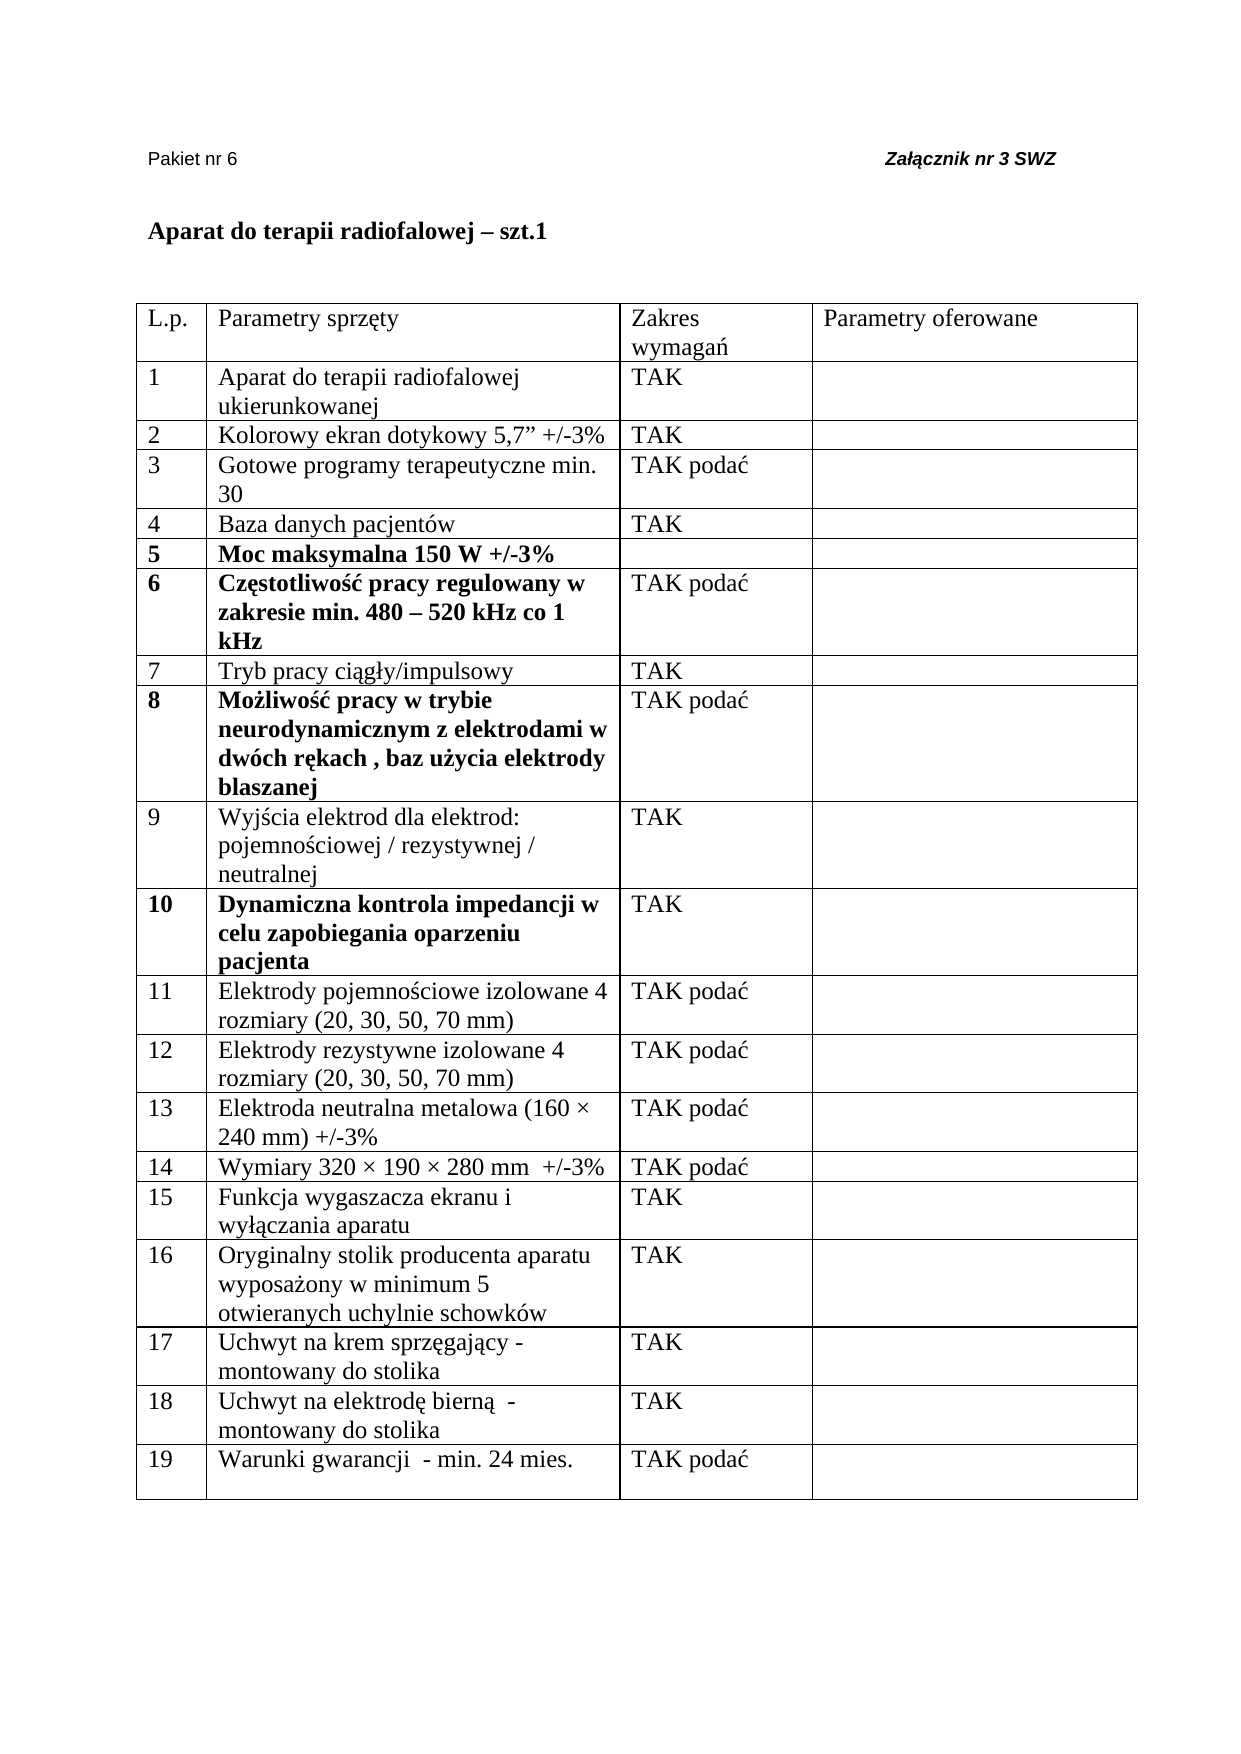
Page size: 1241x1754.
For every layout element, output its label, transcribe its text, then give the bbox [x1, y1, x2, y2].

table_cell Dynamiczna kontrola impedancji w celu zapobiegania oparzeniu pacjenta [207, 889, 619, 975]
table_cell Tryb pracy ciągły/impulsowy [207, 656, 619, 684]
table_cell [813, 421, 1137, 449]
table_cell TAK podać [621, 976, 812, 1034]
table_cell 14 [137, 1152, 206, 1181]
table_cell TAK podać [621, 450, 812, 508]
table_cell 9 [137, 802, 206, 888]
table_cell 15 [137, 1182, 206, 1239]
table_cell [813, 1152, 1137, 1181]
table_cell Moc maksymalna 150 W +/-3% [207, 539, 619, 567]
table_cell [813, 362, 1137, 419]
table_cell [813, 509, 1137, 538]
table_cell [813, 1386, 1137, 1443]
table_cell 16 [137, 1240, 206, 1326]
table_cell TAK podać [621, 1445, 812, 1499]
table_cell Uchwyt na elektrodę bierną - montowany do stolika [207, 1386, 619, 1443]
table_cell 6 [137, 569, 206, 655]
table_cell [813, 450, 1137, 508]
table_cell 4 [137, 509, 206, 538]
table_cell 8 [137, 686, 206, 801]
table_cell [813, 686, 1137, 801]
table_cell 18 [137, 1386, 206, 1443]
table_cell [813, 802, 1137, 888]
table_cell TAK podać [621, 569, 812, 655]
table_cell Elektrody rezystywne izolowane 4 rozmiary (20, 30, 50, ) [207, 1035, 619, 1092]
table_cell 5 [137, 539, 206, 567]
text Aparat do terapii radiofalowej – szt.1 [148, 216, 1093, 245]
table_cell Częstotliwość pracy regulowany w zakresie min. 480 – 520 kHz co 1 kHz [207, 569, 619, 655]
table_cell Wymiary 320 × 190 × +/-3% [207, 1152, 619, 1181]
table_cell Baza danych pacjentów [207, 509, 619, 538]
table_cell 19 [137, 1445, 206, 1499]
table_cell Warunki gwarancji - min. 24 mies. [207, 1445, 619, 1499]
table_cell TAK [621, 1328, 812, 1385]
table_cell TAK [621, 1386, 812, 1443]
table_cell [813, 1093, 1137, 1151]
table_cell Uchwyt na krem sprzęgający - montowany do stolika [207, 1328, 619, 1385]
table_cell Oryginalny stolik producenta aparatu wyposażony w minimum 5 otwieranych uchylnie schowków [207, 1240, 619, 1326]
table_cell 10 [137, 889, 206, 975]
table_cell [813, 656, 1137, 684]
table_cell TAK podać [621, 1093, 812, 1151]
table_header L.p. [137, 304, 206, 361]
table_cell 13 [137, 1093, 206, 1151]
table_cell [621, 539, 812, 567]
table_cell Funkcja wygaszacza ekranu i wyłączania aparatu [207, 1182, 619, 1239]
table_cell [813, 1445, 1137, 1499]
table_header Zakres wymagań [621, 304, 812, 361]
table_cell TAK [621, 362, 812, 419]
table_cell 17 [137, 1328, 206, 1385]
table_cell 12 [137, 1035, 206, 1092]
table_cell 11 [137, 976, 206, 1034]
table_cell TAK [621, 1240, 812, 1326]
table_cell TAK [621, 1182, 812, 1239]
table_cell TAK [621, 656, 812, 684]
table_cell Wyjścia elektrod dla elektrod: pojemnościowej / rezystywnej / neutralnej [207, 802, 619, 888]
table_cell Aparat do terapii radiofalowej ukierunkowanej [207, 362, 619, 419]
table_cell Możliwość pracy w trybie neurodynamicznym z elektrodami w dwóch rękach , baz użycia elektrody blaszanej [207, 686, 619, 801]
table_cell TAK [621, 421, 812, 449]
table_cell [813, 1240, 1137, 1326]
table_header Parametry sprzęty [207, 304, 619, 361]
table_cell [813, 1328, 1137, 1385]
table_cell TAK podać [621, 1035, 812, 1092]
table_cell [813, 976, 1137, 1034]
table_cell TAK [621, 509, 812, 538]
table_cell [813, 1182, 1137, 1239]
table_cell TAK podać [621, 686, 812, 801]
table_cell Elektrody pojemnościowe izolowane 4 rozmiary (20, 30, 50, ) [207, 976, 619, 1034]
table_cell 7 [137, 656, 206, 684]
table_cell TAK [621, 889, 812, 975]
table_cell [813, 539, 1137, 567]
table_cell Gotowe programy terapeutyczne min. 30 [207, 450, 619, 508]
table_cell [813, 569, 1137, 655]
table_cell TAK podać [621, 1152, 812, 1181]
table_cell [813, 1035, 1137, 1092]
table_cell [813, 889, 1137, 975]
table_cell Kolorowy ekran dotykowy 5,7” +/-3% [207, 421, 619, 449]
table_cell Elektroda neutralna metalowa (160 × ) +/-3% [207, 1093, 619, 1151]
table_cell 3 [137, 450, 206, 508]
text Pakiet nr 6 Załącznik nr 3 SWZ [148, 148, 1093, 169]
table_header Parametry oferowane [813, 304, 1137, 361]
table_cell 1 [137, 362, 206, 419]
table_cell 2 [137, 421, 206, 449]
table_cell TAK [621, 802, 812, 888]
